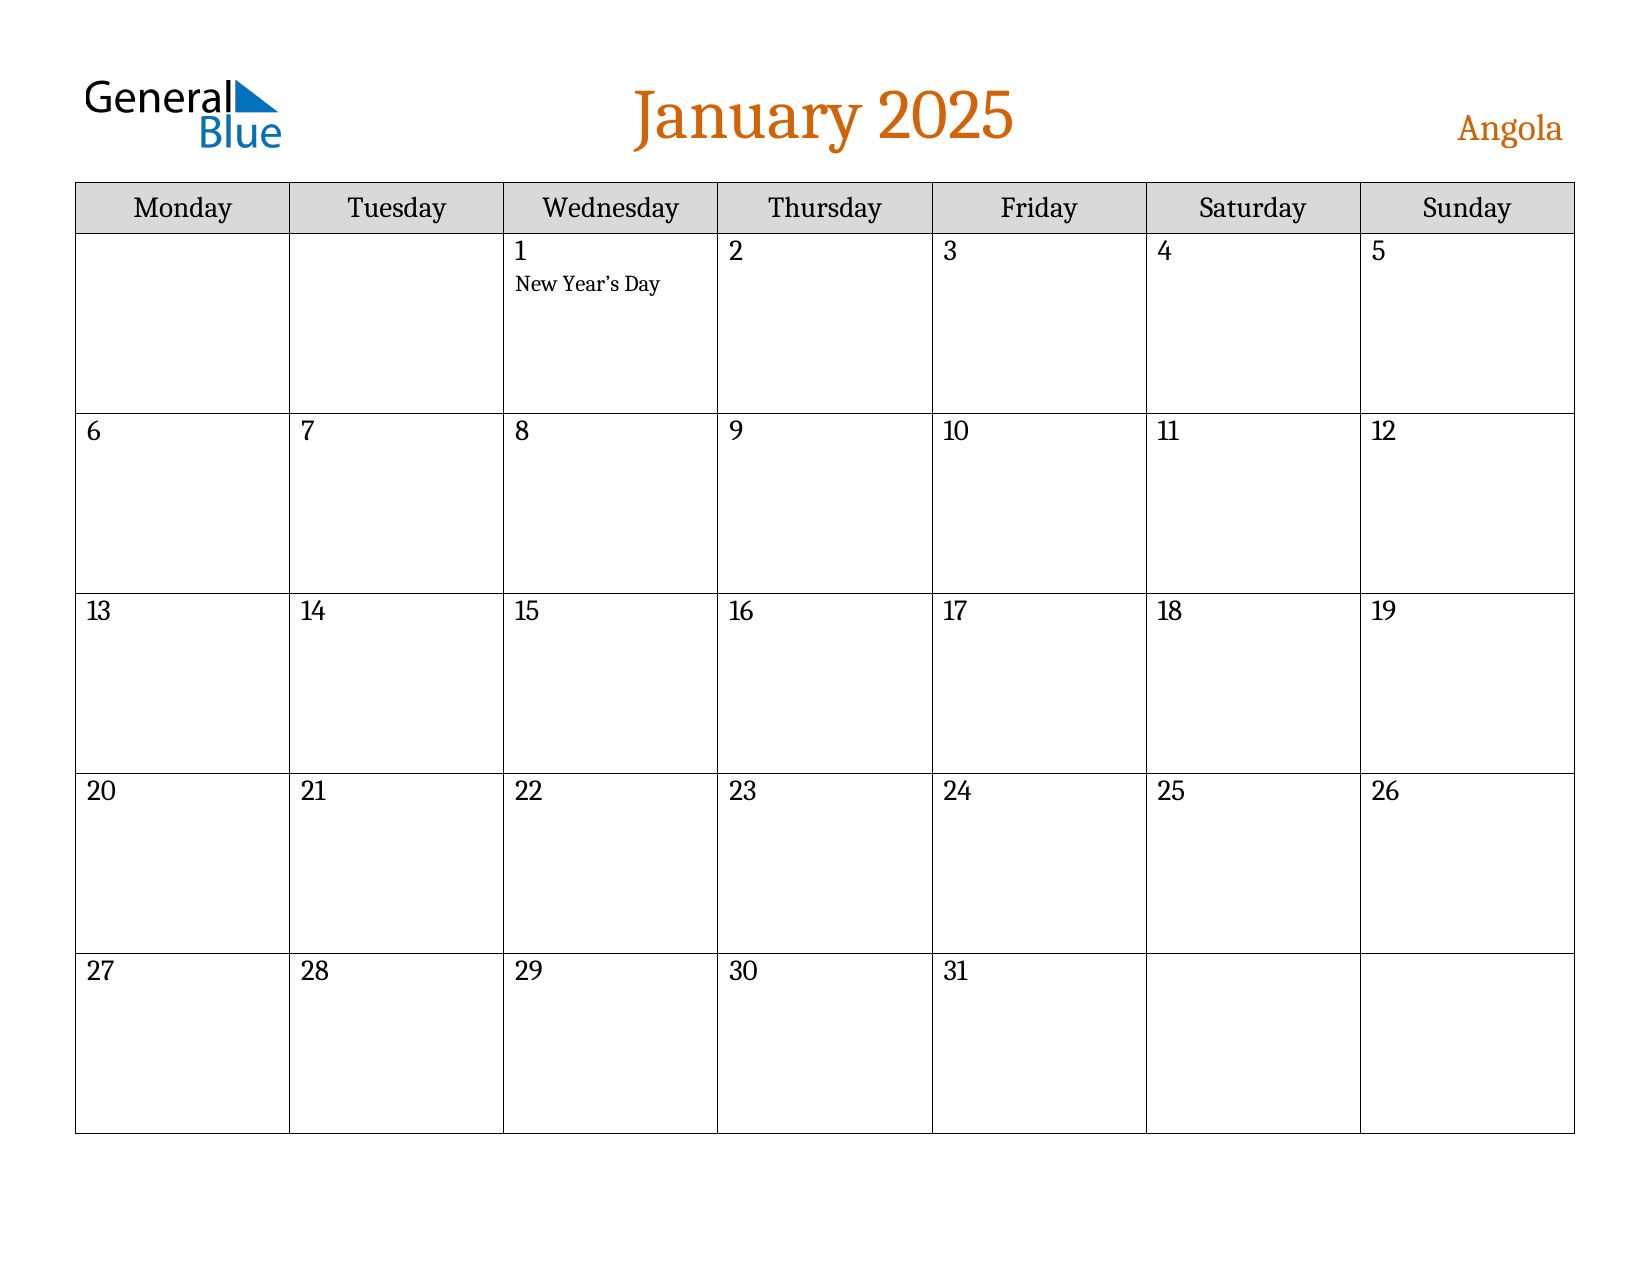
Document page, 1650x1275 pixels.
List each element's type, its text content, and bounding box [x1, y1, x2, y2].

table_cell 30 [718, 954, 932, 990]
table_cell Friday [933, 183, 1146, 233]
table_cell 21 [290, 774, 503, 810]
table_cell 16 [718, 594, 932, 630]
table_header [76, 75, 503, 182]
table_cell 11 [1147, 414, 1360, 450]
table_cell [504, 630, 717, 773]
table_cell 29 [504, 954, 717, 990]
table_cell 3 [933, 234, 1146, 270]
table_cell 17 [933, 594, 1146, 630]
table_cell 4 [1147, 234, 1360, 270]
table_cell 10 [933, 414, 1146, 450]
table_cell 31 [933, 954, 1146, 990]
table_cell [1147, 954, 1360, 990]
table_cell 15 [504, 594, 717, 630]
table_cell 14 [290, 594, 503, 630]
table_cell [718, 810, 932, 953]
table_cell 6 [76, 414, 289, 450]
table_cell 28 [290, 954, 503, 990]
table_cell [76, 810, 289, 953]
table_cell Thursday [718, 183, 932, 233]
table_cell [76, 270, 289, 413]
table_cell [290, 450, 503, 593]
table_cell Wednesday [504, 183, 717, 233]
table_cell 2 [718, 234, 932, 270]
table_cell [718, 270, 932, 413]
table_cell 18 [1147, 594, 1360, 630]
table_cell 22 [504, 774, 717, 810]
table_cell 23 [718, 774, 932, 810]
table_cell [1147, 810, 1360, 953]
picture [86, 80, 281, 148]
table_cell 13 [76, 594, 289, 630]
table_cell [76, 630, 289, 773]
table_cell [504, 990, 717, 1133]
table_cell [1361, 990, 1574, 1133]
table_cell [933, 990, 1146, 1133]
table_cell 24 [933, 774, 1146, 810]
table_cell New Year’s Day [504, 270, 717, 413]
table_cell 27 [76, 954, 289, 990]
table_header Angola [1146, 75, 1574, 182]
table_cell [718, 450, 932, 593]
table_cell [504, 450, 717, 593]
table_cell [1361, 630, 1574, 773]
table_cell Saturday [1147, 183, 1360, 233]
table_header January 2025 [504, 75, 1146, 182]
table_cell 25 [1147, 774, 1360, 810]
table_cell 19 [1361, 594, 1574, 630]
table_cell [718, 630, 932, 773]
table_cell [290, 270, 503, 413]
table_cell [76, 234, 289, 270]
table_cell 7 [290, 414, 503, 450]
table_cell [1147, 270, 1360, 413]
table_cell [718, 990, 932, 1133]
table_cell 8 [504, 414, 717, 450]
table_cell [76, 450, 289, 593]
table_cell [933, 270, 1146, 413]
table_cell [290, 630, 503, 773]
table_cell [933, 810, 1146, 953]
table_cell Sunday [1361, 183, 1574, 233]
table_cell Tuesday [290, 183, 503, 233]
table_cell [933, 630, 1146, 773]
table_cell 9 [718, 414, 932, 450]
table_cell [1361, 450, 1574, 593]
table_cell [1147, 990, 1360, 1133]
table_cell [1147, 630, 1360, 773]
table_cell 1 [504, 234, 717, 270]
table_cell Monday [76, 183, 289, 233]
table_cell [933, 450, 1146, 593]
table_cell [504, 810, 717, 953]
table_cell 26 [1361, 774, 1574, 810]
table_cell [290, 990, 503, 1133]
table_cell [290, 810, 503, 953]
table_cell [76, 990, 289, 1133]
table_cell [1147, 450, 1360, 593]
table_cell 5 [1361, 234, 1574, 270]
table_cell [1361, 954, 1574, 990]
table_cell 20 [76, 774, 289, 810]
table_cell [1361, 270, 1574, 413]
table_cell 12 [1361, 414, 1574, 450]
table_cell [1361, 810, 1574, 953]
table_cell [290, 234, 503, 270]
